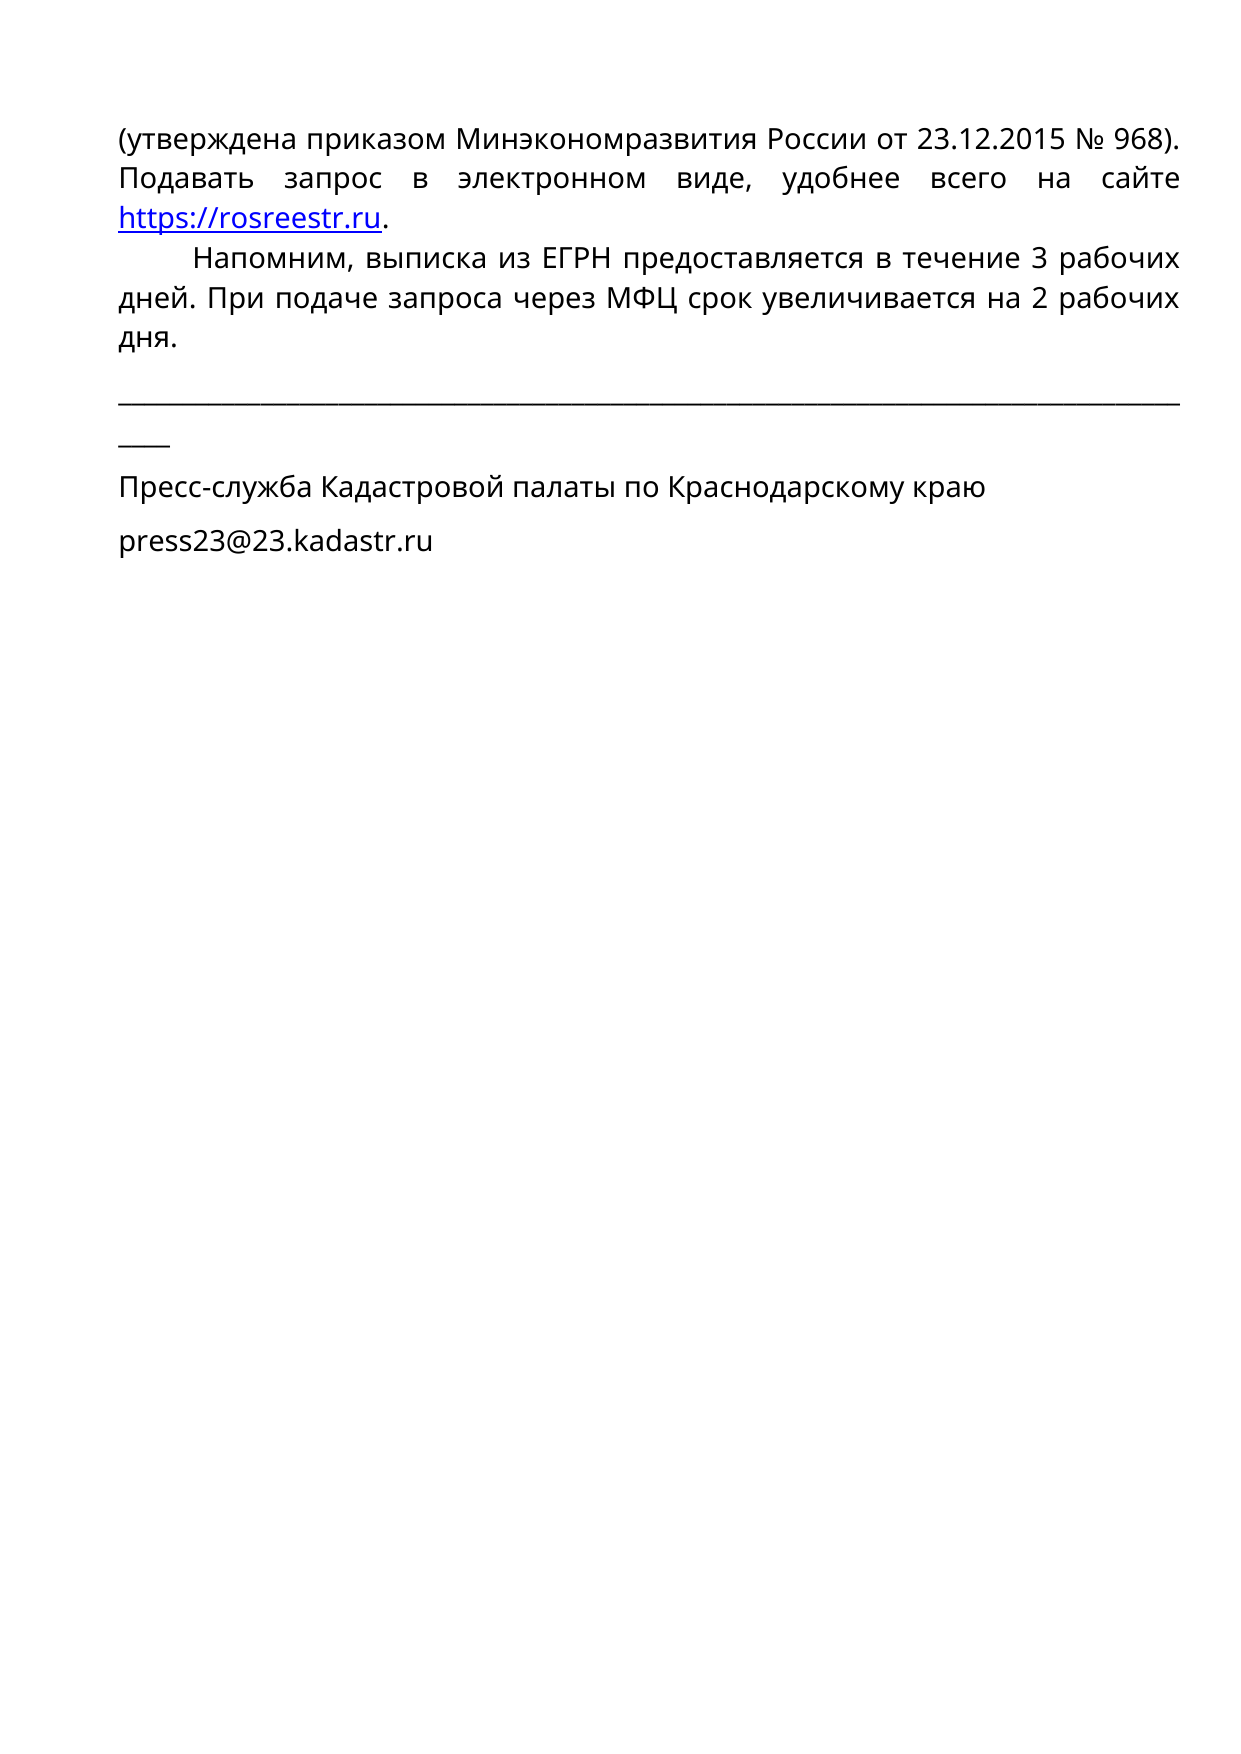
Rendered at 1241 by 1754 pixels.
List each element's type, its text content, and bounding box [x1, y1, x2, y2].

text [118, 118, 1181, 237]
text ______________________________________________________________________________________ [118, 367, 1181, 452]
text press23@23.kadastr.ru [118, 517, 1181, 560]
text Напомним, выписка из ЕГРН предоставляется в течение 3 рабочих дней. При подаче запроса через МФЦ срок увеличивается на 2 рабочих дня. [118, 237, 1181, 356]
text Пресс-служба Кадастровой палаты по Краснодарскому краю [118, 463, 1181, 506]
